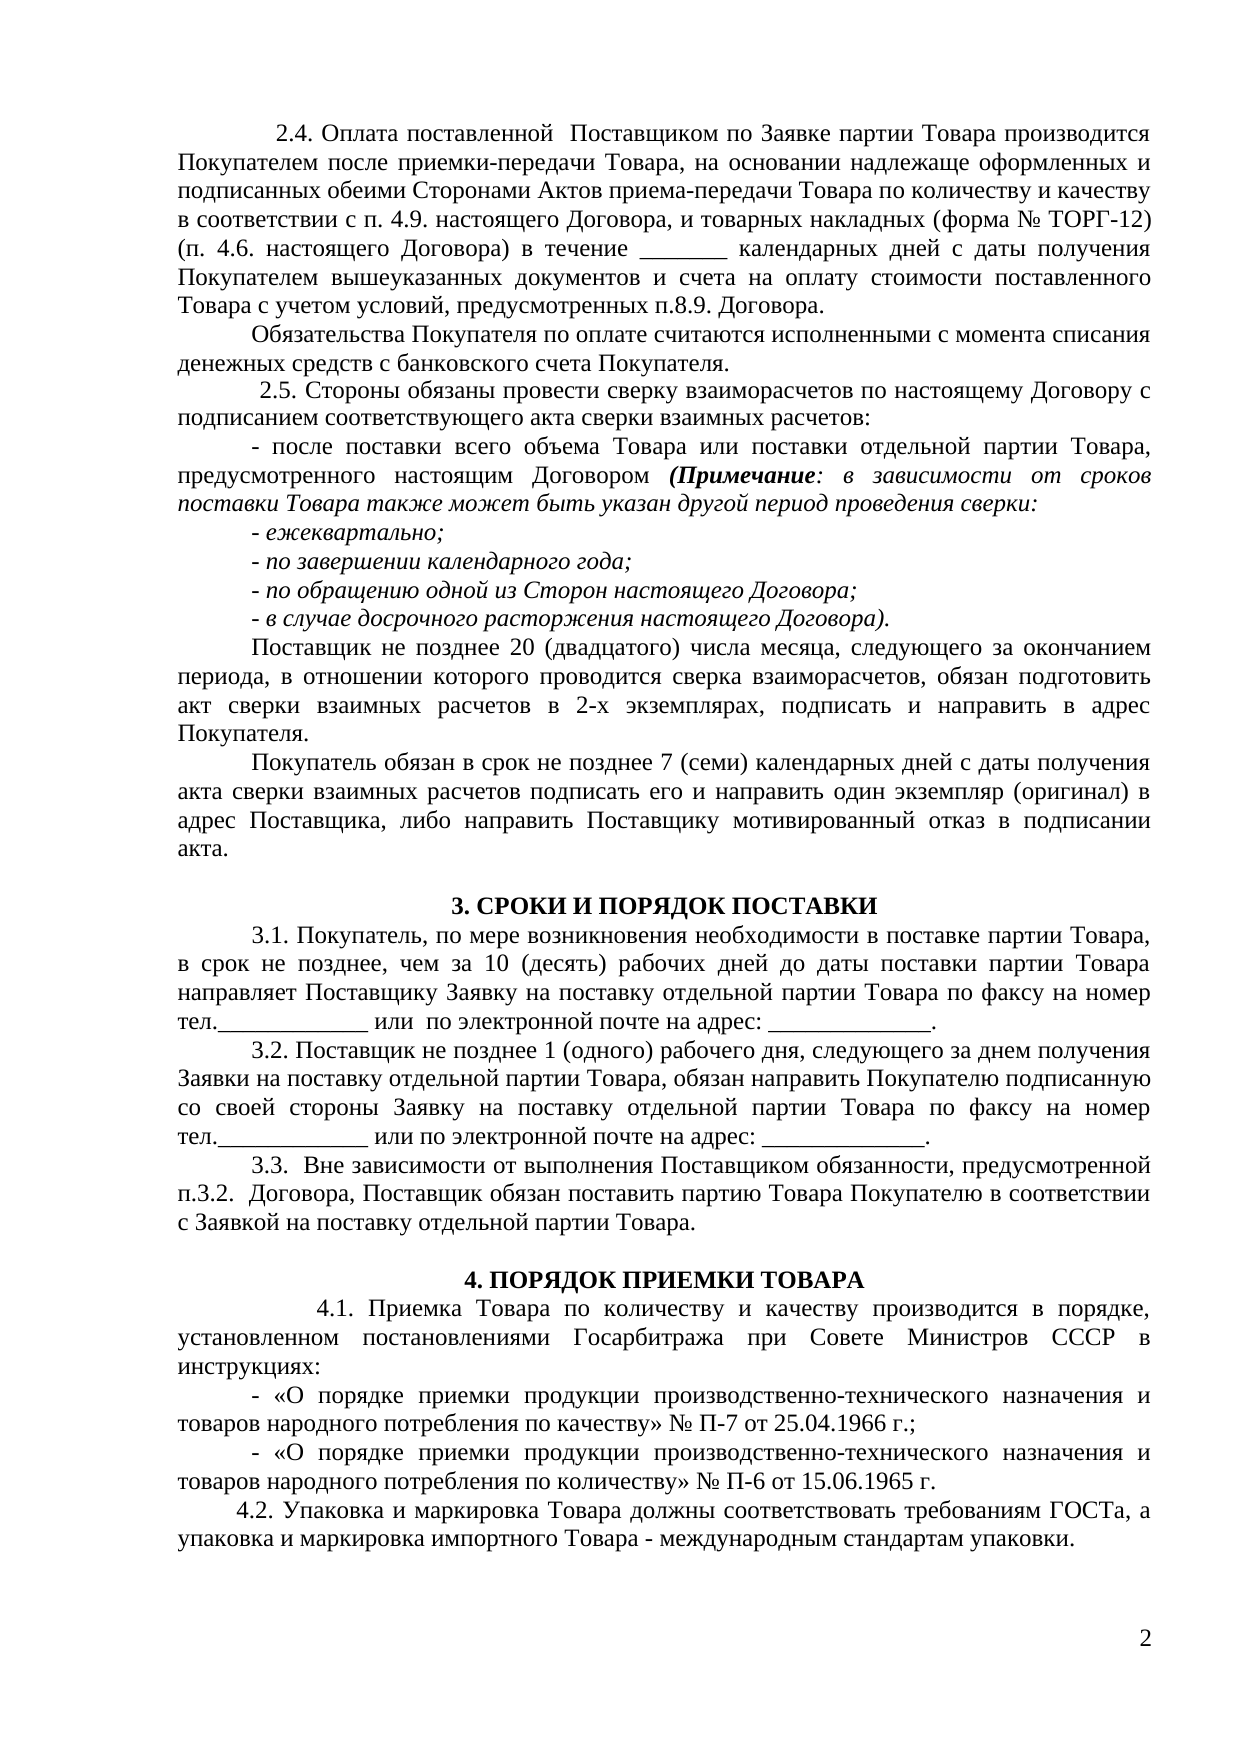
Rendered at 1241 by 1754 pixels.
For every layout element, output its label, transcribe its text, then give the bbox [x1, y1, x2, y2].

text 3.1. Покупатель, по мере возникновения необходимости в поставке партии Товара, в срок не позднее, чем за 10 (десять) рабочих дней до даты поставки партии Товара направляет Поставщику Заявку на поставку отдельной партии Товара по факсу на номер тел.____________ или по электронной почте на адрес: _____________. [177, 920, 1152, 1035]
text 4. ПОРЯДОК ПРИЕМКИ ТОВАРА [177, 1265, 1152, 1293]
text 4.2. Упаковка и маркировка Товара должны соответствовать требованиям ГОСТа, а упаковка и маркировка импортного Товара - международным стандартам упаковки. [177, 1495, 1152, 1552]
text - ежеквартально; [177, 517, 1152, 546]
text - «О порядке приемки продукции производственно-технического назначения и товаров народного потребления по количеству» № П-6 от 15.06.1965 г. [177, 1437, 1152, 1495]
text - по завершении календарного года; [177, 546, 1152, 575]
text Покупатель обязан в срок не позднее 7 (семи) календарных дней с даты получения акта сверки взаимных расчетов подписать его и направить один экземпляр (оригинал) в адрес Поставщика, либо направить Поставщику мотивированный отказ в подписании акта. [177, 747, 1152, 862]
text 3.3. Вне зависимости от выполнения Поставщиком обязанности, предусмотренной п.3.2. Договора, Поставщик обязан поставить партию Товара Покупателю в соответствии с Заявкой на поставку отдельной партии Товара. [177, 1150, 1152, 1236]
text 3.2. Поставщик не позднее 1 (одного) рабочего дня, следующего за днем получения Заявки на поставку отдельной партии Товара, обязан направить Покупателю подписанную со своей стороны Заявку на поставку отдельной партии Товара по факсу на номер тел.____________ или по электронной почте на адрес: _____________. [177, 1035, 1152, 1150]
text Поставщик не позднее 20 (двадцатого) числа месяца, следующего за окончанием периода, в отношении которого проводится сверка взаиморасчетов, обязан подготовить акт сверки взаимных расчетов в 2-х экземплярах, подписать и направить в адрес Покупателя. [177, 632, 1152, 747]
text 2.5. Стороны обязаны провести сверку взаиморасчетов по настоящему Договору с подписанием соответствующего акта сверки взаимных расчетов: [177, 377, 1152, 431]
text - «О порядке приемки продукции производственно-технического назначения и товаров народного потребления по качеству» № П-7 от 25.04.1966 г.; [177, 1380, 1152, 1437]
text Обязательства Покупателя по оплате считаются исполненными с момента списания денежных средств с банковского счета Покупателя. [177, 319, 1152, 377]
text 3. СРОКИ И ПОРЯДОК ПОСТАВКИ [177, 891, 1152, 920]
text 2.4. Оплата поставленной Поставщиком по Заявке партии Товара производится Покупателем после приемки-передачи Товара, на основании надлежаще оформленных и подписанных обеими Сторонами Актов приема-передачи Товара по количеству и качеству в соответствии с п. 4.9. настоящего Договора, и товарных накладных (форма № ТОРГ-12) (п. 4.6. настоящего Договора) в течение _______ календарных дней с даты получения Покупателем вышеуказанных документов и счета на оплату стоимости поставленного Товара с учетом условий, предусмотренных п.8.9. Договора. [177, 118, 1152, 319]
text 4.1. Приемка Товара по количеству и качеству производится в порядке, установленном постановлениями Госарбитража при Совете Министров СССР в инструкциях: [177, 1293, 1152, 1380]
text - в случае досрочного расторжения настоящего Договора). [177, 603, 1152, 632]
text - после поставки всего объема Товара или поставки отдельной партии Товара, предусмотренного настоящим Договором (Примечание: в зависимости от сроков поставки Товара также может быть указан другой период проведения сверки: [177, 431, 1152, 517]
text - по обращению одной из Сторон настоящего Договора; [177, 575, 1152, 603]
